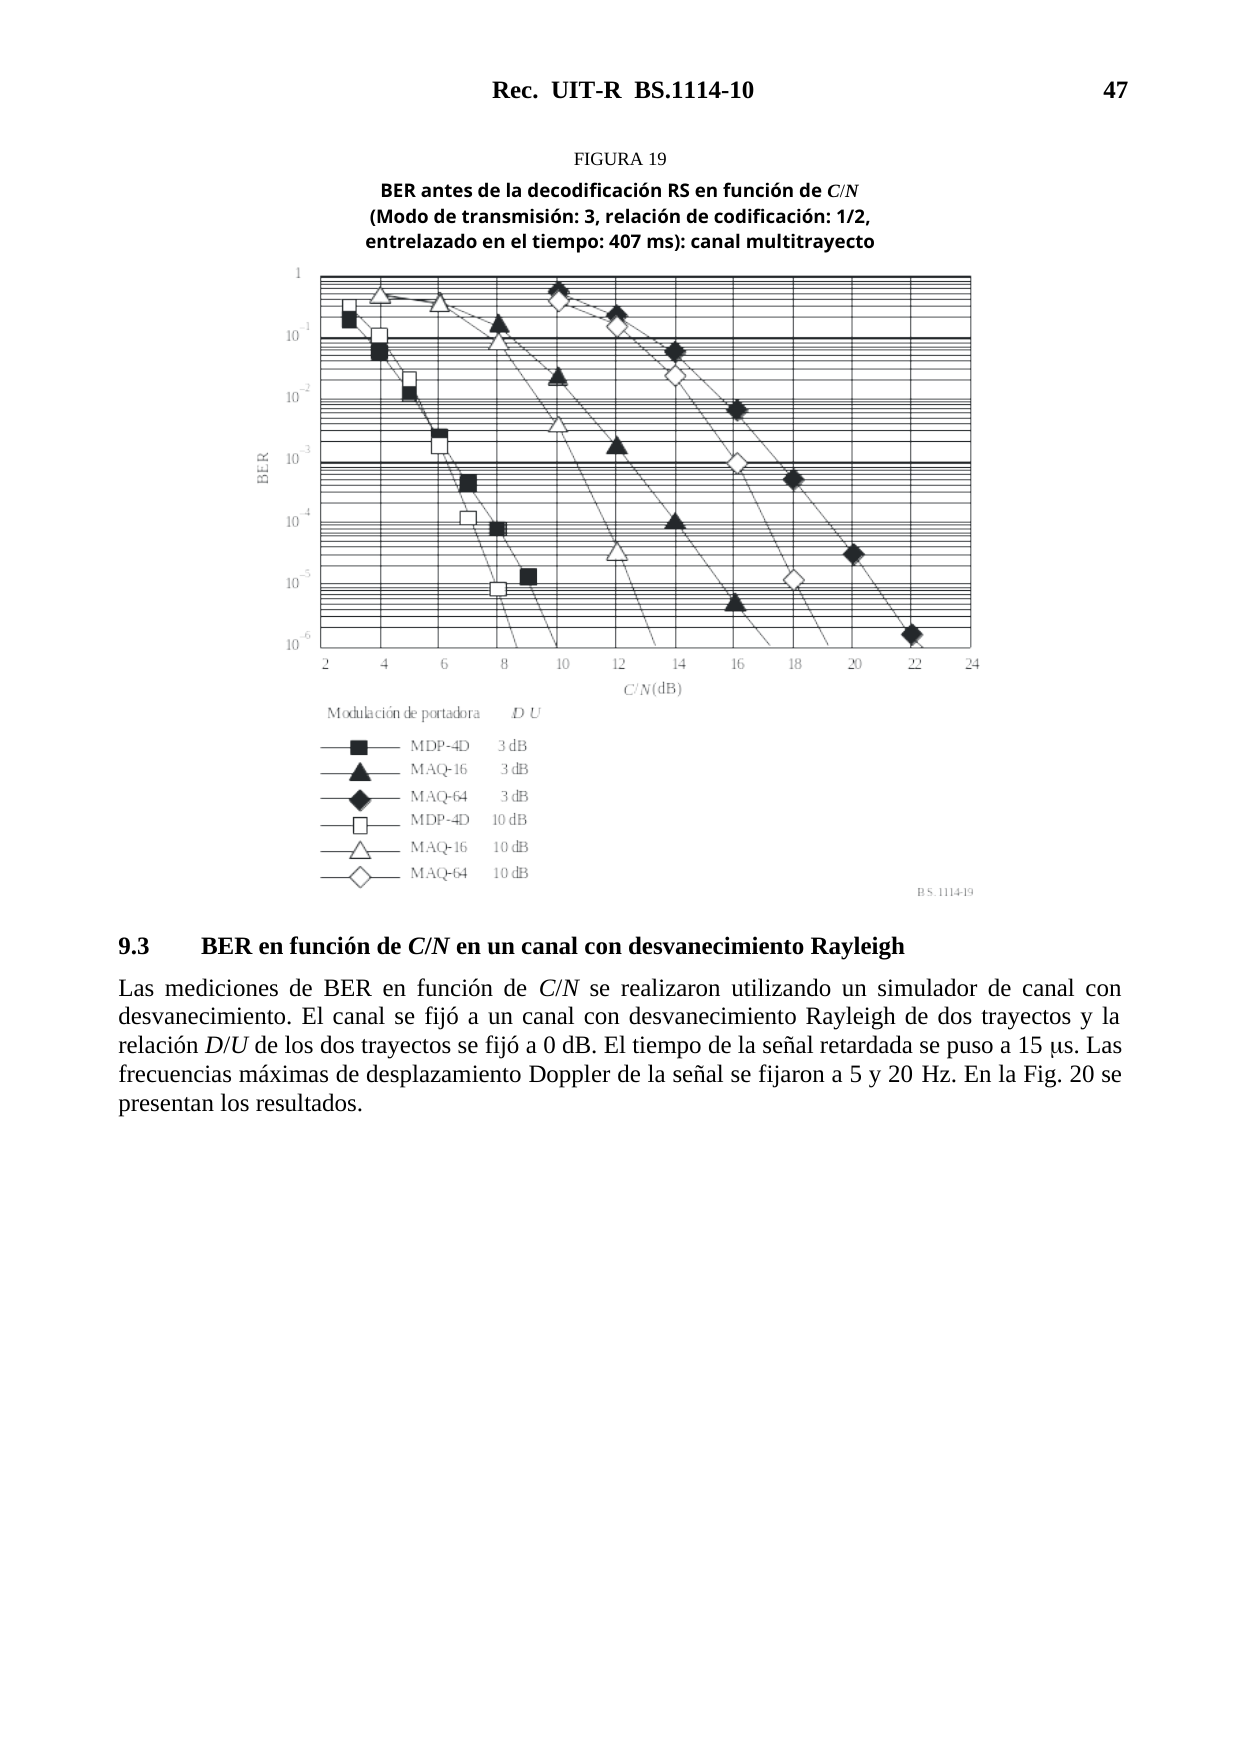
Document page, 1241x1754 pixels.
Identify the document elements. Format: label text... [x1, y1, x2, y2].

text Las mediciones de BER en función de C/N se realizaron utilizando un simulador de canal con desvanecimiento. El canal se fijó a un canal con desvanecimiento Rayleigh de dos trayectos y la relación D/U de los dos trayectos se fijó a 0 dB. El tiempo de la señal retardada se puso a 15 s. Las frecuencias máximas de desplazamiento Doppler de la señal se fijaron a 5 y 20 Hz. En la Fig. 20 se presentan los resultados. [118, 973, 1122, 1116]
title BER antes de la decodificación RS en función de C/N (Modo de transmisión: 3, relación de codificación: 1/2, entrelazado en el tiempo: 407 ms): canal multitrayecto [118, 178, 1122, 254]
subtitle 9.3 BER en función de C/N en un canal con desvanecimiento Rayleigh [118, 931, 1122, 960]
text FIGURA 19 [118, 148, 1122, 169]
